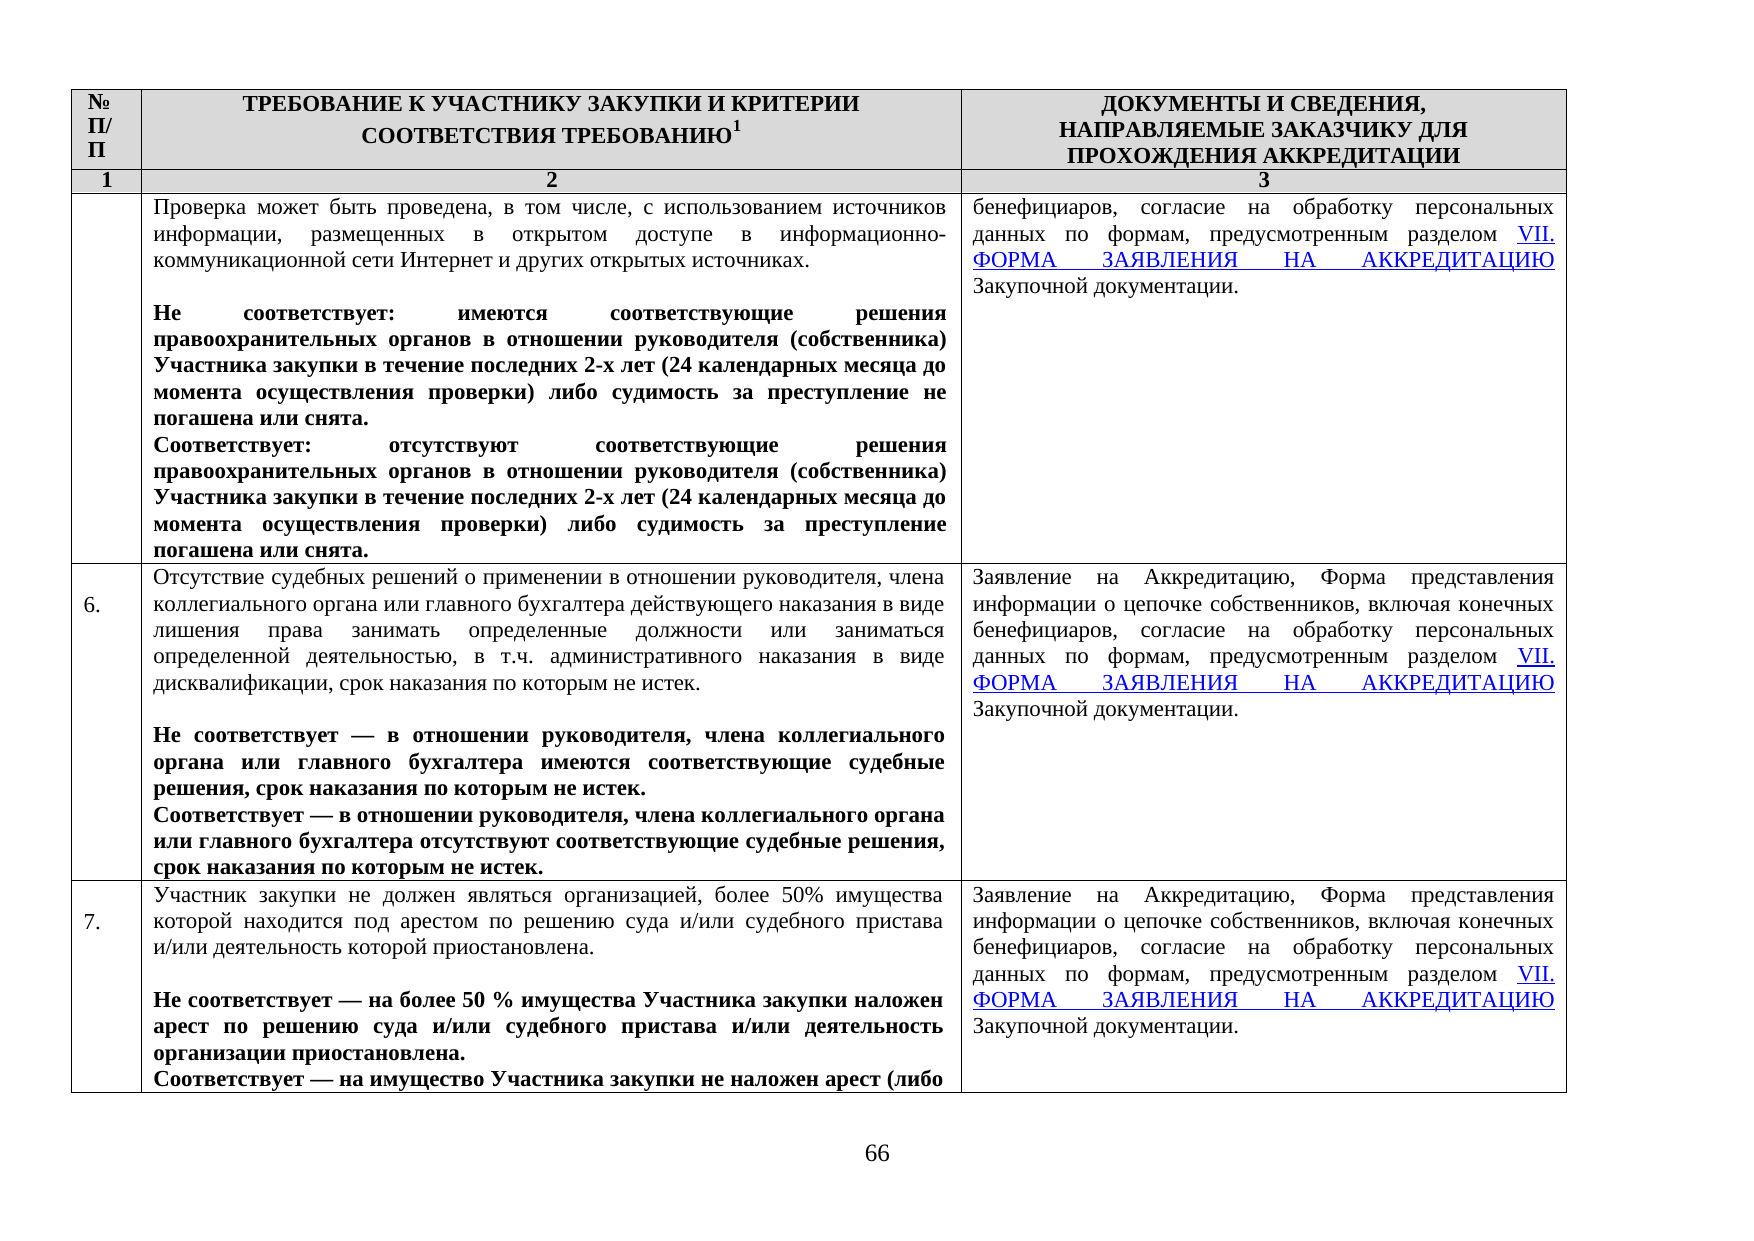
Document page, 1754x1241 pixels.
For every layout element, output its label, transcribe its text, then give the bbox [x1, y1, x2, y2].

table_cell 3 [962, 170, 1566, 192]
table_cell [142, 194, 961, 562]
table_header ТРЕБОВАНИЕ К УЧАСТНИКУ ЗАКУПКИ И КРИТЕРИИ СООТВЕТСТВИЯ ТРЕБОВАНИЮ1 [142, 90, 961, 169]
table_header № П/П [72, 90, 141, 169]
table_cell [142, 881, 961, 1092]
table_cell 1 [72, 170, 141, 192]
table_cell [962, 881, 1566, 1092]
table_cell 5. [72, 194, 141, 562]
table_header ДОКУМЕНТЫ И СВЕДЕНИЯ, НАПРАВЛЯЕМЫЕ ЗАКАЗЧИКУ ДЛЯ ПРОХОЖДЕНИЯ АККРЕДИТАЦИИ [962, 90, 1566, 169]
table_cell 7. [72, 881, 141, 1092]
table_cell Отсутствие судебных решений о применении в отношении руководителя, члена коллегиального органа или главного бухгалтера действующего наказания в виде лишения права занимать определенные должности или заниматься определенной деятельностью, в т.ч. административного наказания в виде дисквалификации, срок наказания по которым не истек. Не соответствует — в отношении руководителя, члена коллегиального органа или главного бухгалтера имеются соответствующие судебные решения, срок наказания по которым не истек. Соответствует — в отношении руководителя, члена коллегиального органа или главного бухгалтера отсутствуют соответствующие судебные решения, срок наказания по которым не истек. [142, 564, 961, 880]
table_cell 6. [72, 564, 141, 880]
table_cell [962, 194, 1566, 562]
table_cell 2 [142, 170, 961, 192]
